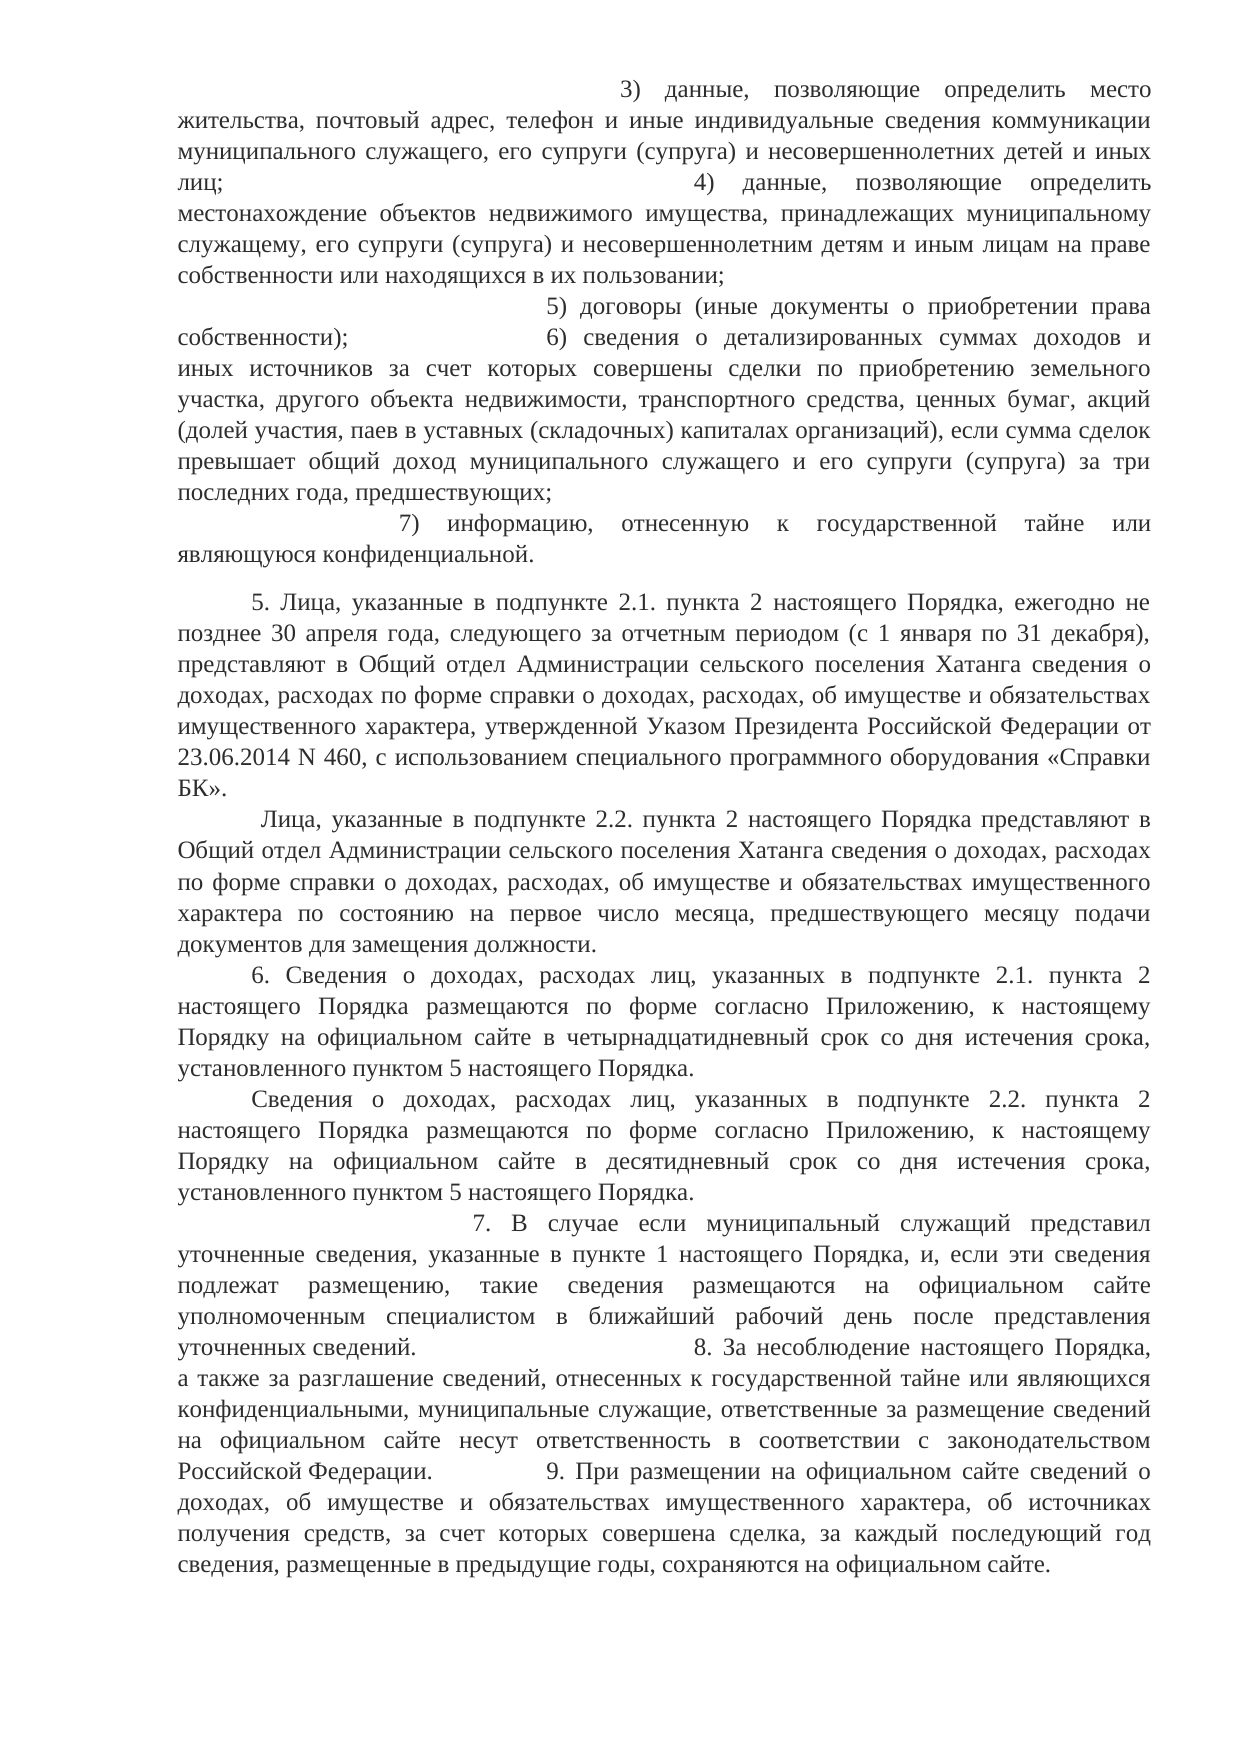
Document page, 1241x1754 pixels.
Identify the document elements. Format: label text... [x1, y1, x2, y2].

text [177, 74, 1152, 568]
text 5. Лица, указанные в подпункте 2.1. пункта 2 настоящего Порядка, ежегодно не позднее 30 апреля года, следующего за отчетным периодом (с 1 января по 31 декабря), представляют в Общий отдел Администрации сельского поселения Хатанга сведения о доходах, расходах по форме справки о доходах, расходах, об имуществе и обязательствах имущественного характера, утвержденной Указом Президента Российской Федерации от 23.06.2014 N 460, с использованием специального программного оборудования «Справки БК». Лица, указанные в подпункте 2.2. пункта 2 настоящего Порядка представляют в Общий отдел Администрации сельского поселения Хатанга сведения о доходах, расходах по форме справки о доходах, расходах, об имуществе и обязательствах имущественного характера по состоянию на первое число месяца, предшествующего месяцу подачи документов для замещения должности. 6. Сведения о доходах, расходах лиц, указанных в подпункте 2.1. пункта 2 настоящего Порядка размещаются по форме согласно Приложению, к настоящему Порядку на официальном сайте в четырнадцатидневный срок со дня истечения срока, установленного пунктом 5 настоящего Порядка. Сведения о доходах, расходах лиц, указанных в подпункте 2.2. пункта 2 настоящего Порядка размещаются по форме согласно Приложению, к настоящему Порядку на официальном сайте в десятидневный срок со дня истечения срока, установленного пунктом 5 настоящего Порядка. 7. В случае если муниципальный служащий представил уточненные сведения, указанные в пункте 1 настоящего Порядка, и, если эти сведения подлежат размещению, такие сведения размещаются на официальном сайте уполномоченным специалистом в ближайший рабочий день после представления уточненных сведений. 8. За несоблюдение настоящего Порядка, а также за разглашение сведений, отнесенных к государственной тайне или являющихся конфиденциальными, муниципальные служащие, ответственные за размещение сведений на официальном сайте несут ответственность в соответствии с законодательством Российской Федерации. 9. При размещении на официальном сайте сведений о доходах, об имуществе и обязательствах имущественного характера, об источниках получения средств, за счет которых совершена сделка, за каждый последующий год сведения, размещенные в предыдущие годы, сохраняются на официальном сайте. [177, 587, 1152, 1578]
